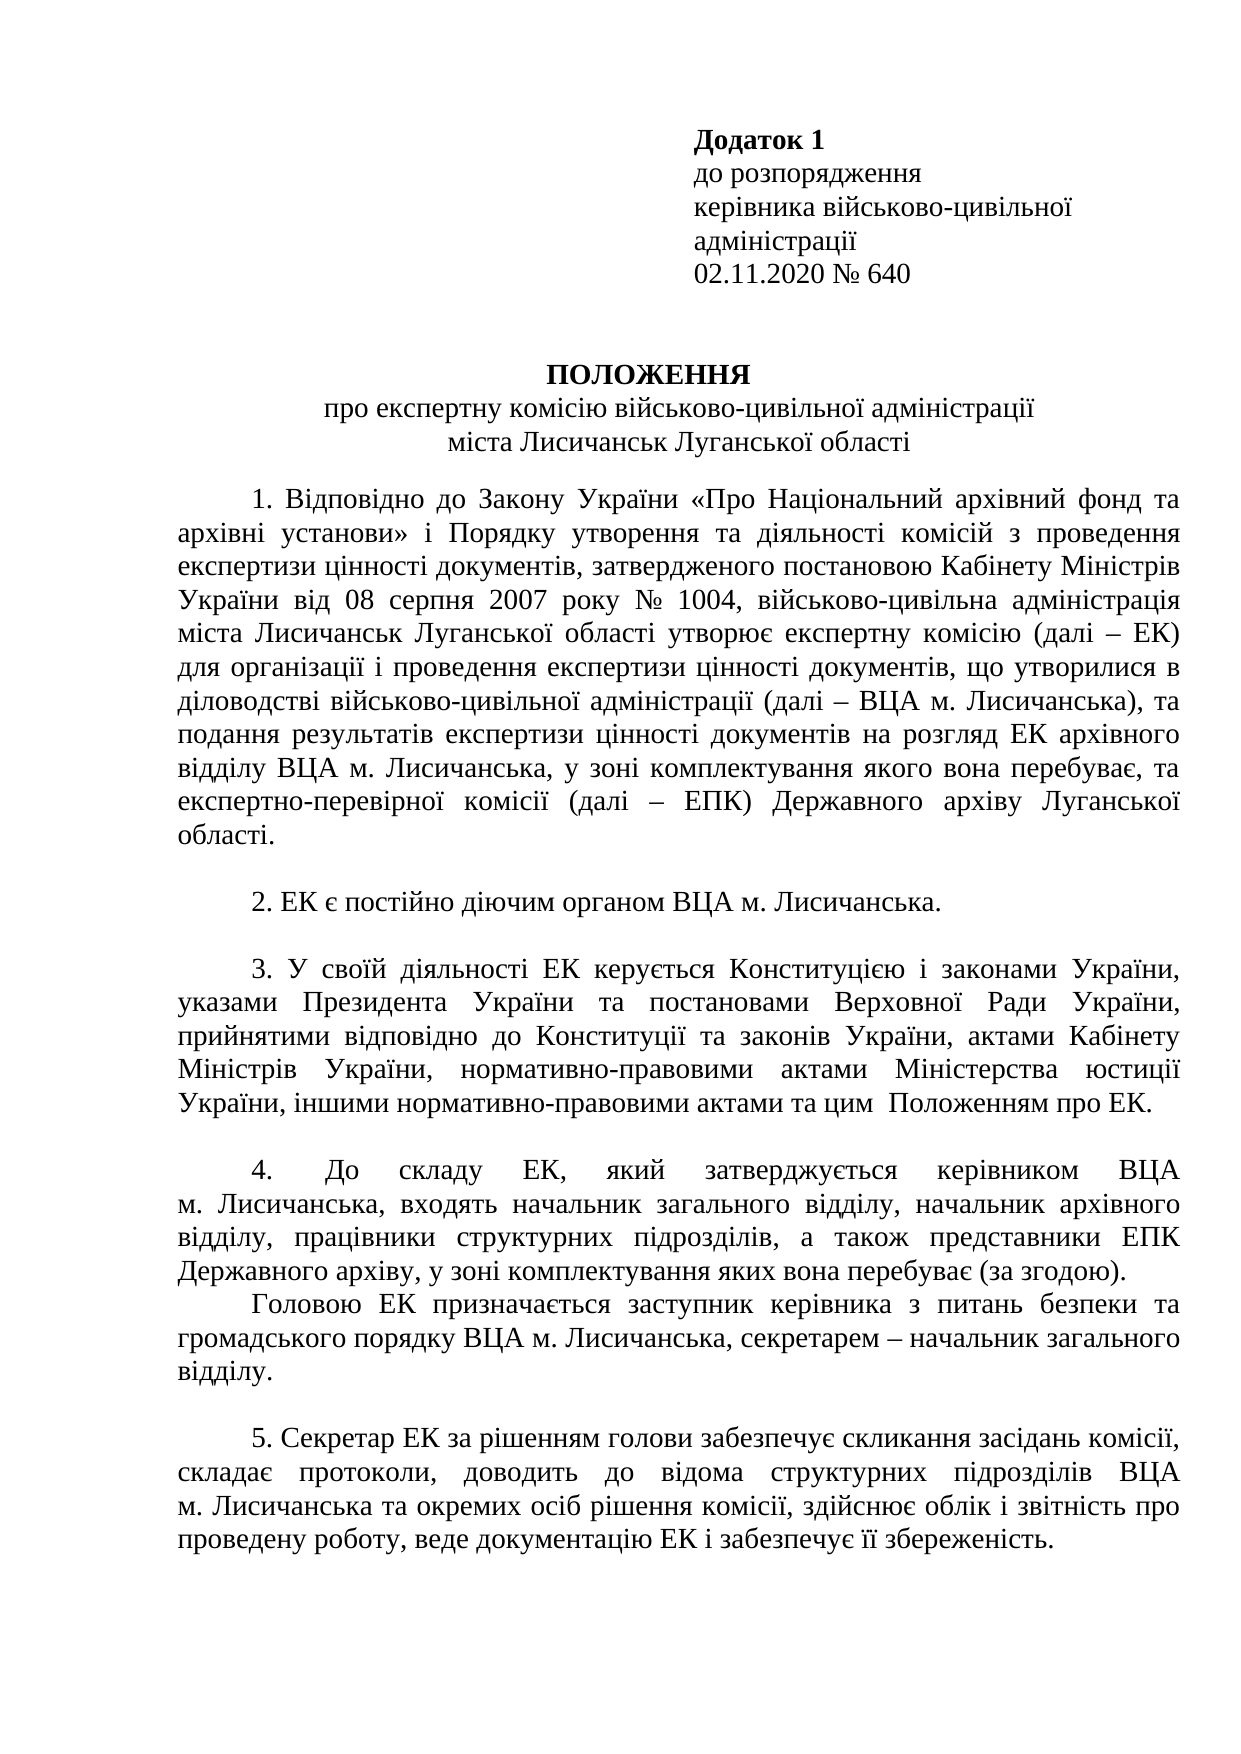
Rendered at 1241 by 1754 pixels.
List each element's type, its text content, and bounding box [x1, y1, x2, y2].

text Головою ЕК призначається заступник керівника з питань безпеки та громадського порядку ВЦА м. Лисичанська, секретарем – начальник загального відділу. [177, 1286, 1181, 1387]
text 5. Секретар ЕК за рішенням голови забезпечує скликання засідань комісії, складає протоколи, доводить до відома структурних підрозділів ВЦА м. Лисичанська та окремих осіб рішення комісії, здійснює облік і звітність про проведену роботу, веде документацію ЕК і забезпечує її збереженість. [177, 1421, 1181, 1555]
text 4. До складу ЕК, який затверджується керівником ВЦА м. Лисичанська, входять начальник загального відділу, начальник архівного відділу, працівники структурних підрозділів, а також представники ЕПК Державного архіву, у зоні комплектування яких вона перебуває (за згодою). [177, 1152, 1181, 1286]
text 3. У своїй діяльності ЕК керується Конституцією і законами України, указами Президента України та постановами Верховної Ради України, прийнятими відповідно до Конституції та законів України, актами Кабінету Міністрів України, нормативно-правовими актами Міністерства юстиції України, іншими нормативно-правовими актами та цим Положенням про ЕК. [177, 951, 1181, 1119]
text керівника військово-цивільної адміністрації [693, 189, 1181, 256]
text міста Лисичанськ Луганської області [177, 424, 1181, 457]
text 1. Відповідно до Закону України «Про Національний архівний фонд та архівні установи» і Порядку утворення та діяльності комісій з проведення експертизи цінності документів, затвердженого постановою Кабінету Міністрів України від 08 серпня 2007 року № 1004, військово-цивільна адміністрація міста Лисичанськ Луганської області утворює експертну комісію (далі – ЕК) для організації і проведення експертизи цінності документів, що утворилися в діловодстві військово-цивільної адміністрації (далі – ВЦА м. Лисичанська), та подання результатів експертизи цінності документів на розгляд ЕК архівного відділу ВЦА м. Лисичанська, у зоні комплектування якого вона перебуває, та експертно-перевірної комісії (далі – ЕПК) Державного архіву Луганської області. [177, 481, 1181, 850]
text 02.11.2020 № 640 [693, 256, 1181, 290]
text 2. ЕК є постійно діючим органом ВЦА м. Лисичанська. [177, 884, 1181, 917]
text Додаток 1 [618, 122, 1181, 156]
text до розпорядження [618, 156, 1181, 189]
text ПОЛОЖЕННЯ [472, 357, 1181, 390]
text про експертну комісію військово-цивільної адміністрації [177, 390, 1181, 424]
